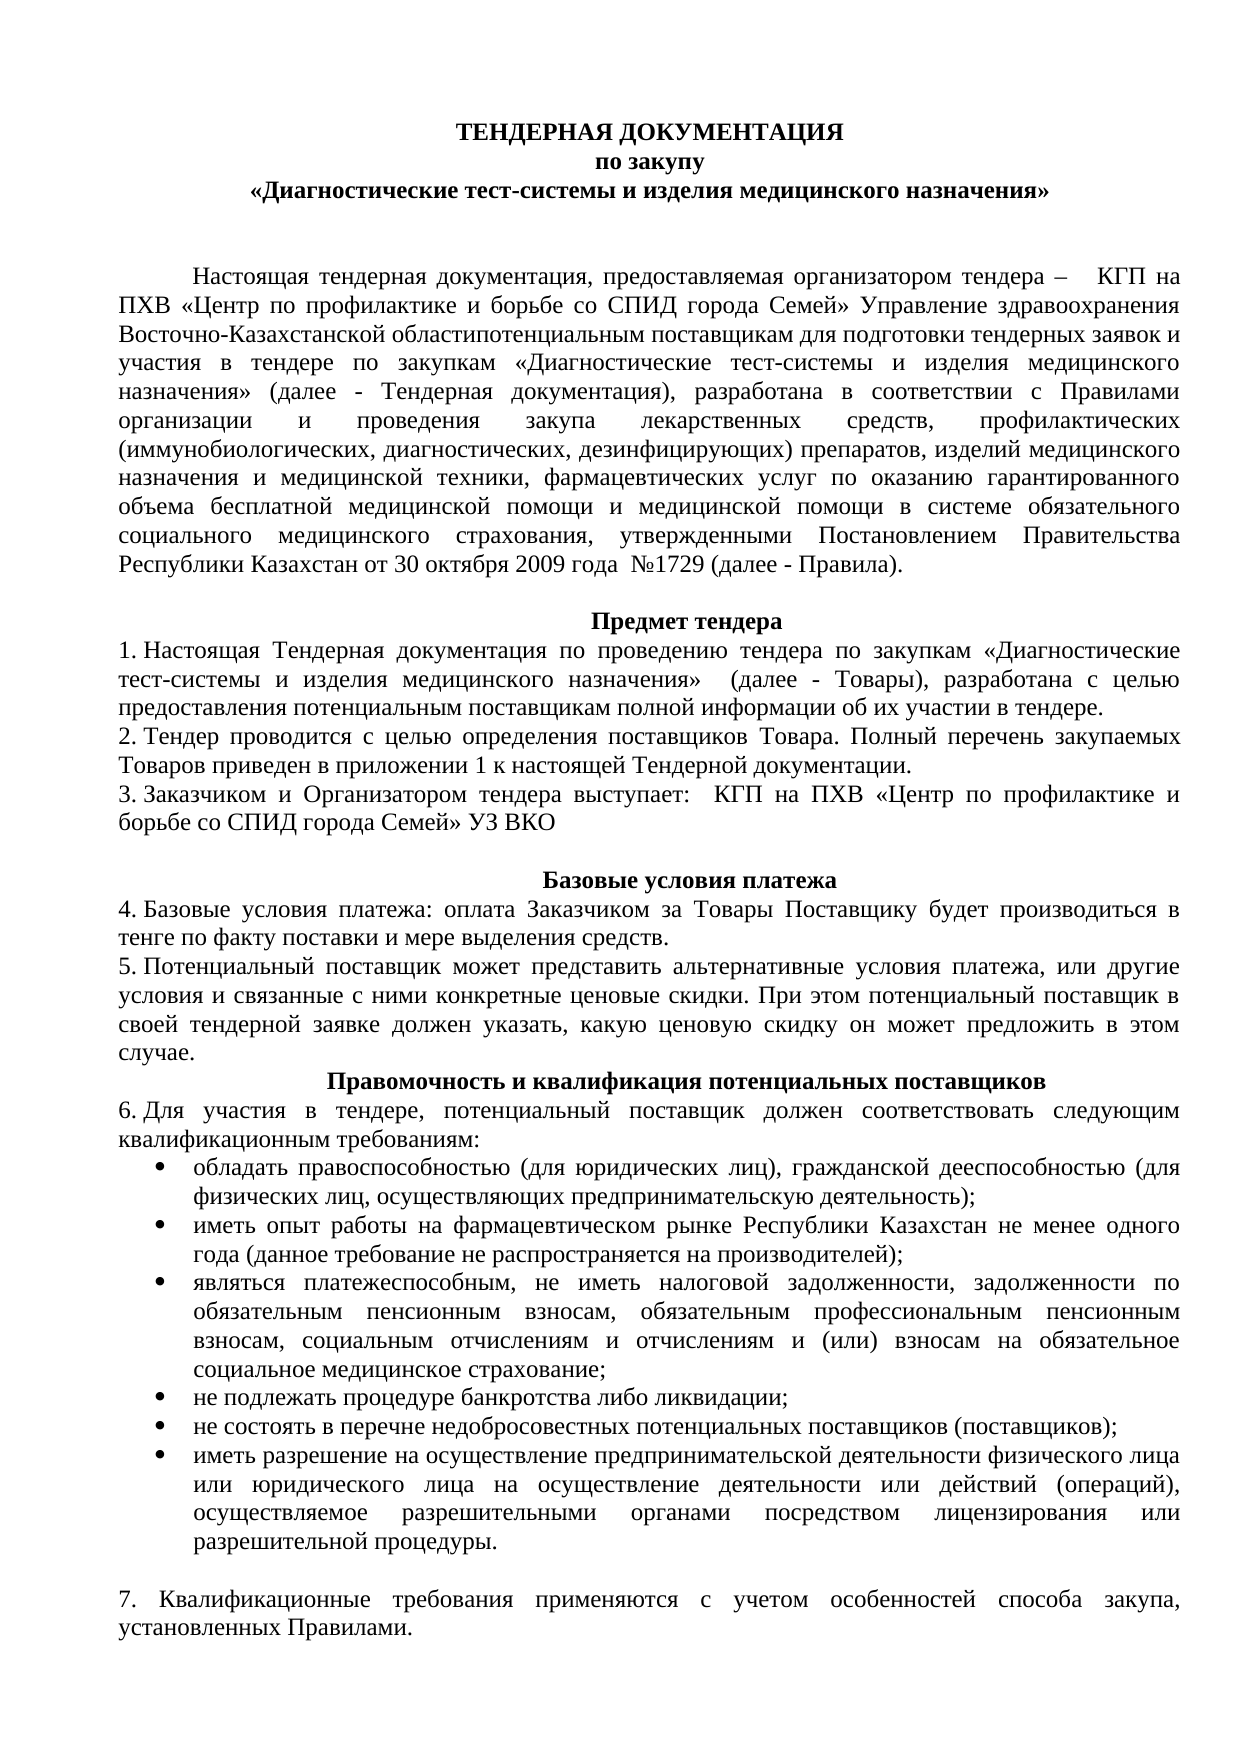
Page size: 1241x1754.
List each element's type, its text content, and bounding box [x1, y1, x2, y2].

text Настоящая тендерная документация, предоставляемая организатором тендера – КГП на ПХВ «Центр по профилактике и борьбе со СПИД города Семей» Управление здравоохранения Восточно-Казахстанской областипотенциальным поставщикам для подготовки тендерных заявок и участия в тендере по закупкам «Диагностические тест-системы и изделия медицинского назначения» (далее - Тендерная документация), разработана в соответствии с Правилами организации и проведения закупа лекарственных средств, профилактических (иммунобиологических, диагностических, дезинфицирующих) препаратов, изделий медицинского назначения и медицинской техники, фармацевтических услуг по оказанию гарантированного объема бесплатной медицинской помощи и медицинской помощи в системе обязательного социального медицинского страхования, утвержденными Постановлением Правительства Республики Казахстан от 30 октября 2009 года №1729 (далее - Правила). [118, 261, 1181, 577]
text 2. Тендер проводится с целью определения поставщиков Товара. Полный перечень закупаемых Товаров приведен в приложении 1 к настоящей Тендерной документации. [118, 721, 1181, 779]
text Базовые условия платежа [118, 865, 1181, 894]
text «Диагностические тест-системы и изделия медицинского назначения» [118, 175, 1181, 204]
list не состоять в перечне недобросовестных потенциальных поставщиков (поставщиков); [156, 1411, 1181, 1440]
text Правомочность и квалификация потенциальных поставщиков [118, 1066, 1181, 1095]
list иметь опыт работы на фармацевтическом рынке Республики Казахстан не менее одного года (данное требование не распространяется на производителей); [156, 1210, 1181, 1267]
text 5. Потенциальный поставщик может представить альтернативные условия платежа, или другие условия и связанные с ними конкретные ценовые скидки. При этом потенциальный поставщик в своей тендерной заявке должен указать, какую ценовую скидку он может предложить в этом случае. [118, 951, 1181, 1066]
text ТЕНДЕРНАЯ ДОКУМЕНТАЦИЯ [118, 117, 1181, 146]
list иметь разрешение на осуществление предпринимательской деятельности физического лица или юридического лица на осуществление деятельности или действий (операций), осуществляемое разрешительными органами посредством лицензирования или разрешительной процедуры. [156, 1440, 1181, 1555]
text 7. Квалификационные требования применяются с учетом особенностей способа закупа, установленных Правилами. [118, 1584, 1181, 1641]
text 4. Базовые условия платежа: оплата Заказчиком за Товары Поставщику будет производиться в тенге по факту поставки и мере выделения средств. [118, 894, 1181, 951]
list обладать правоспособностью (для юридических лиц), гражданской дееспособностью (для физических лиц, осуществляющих предпринимательскую деятельность); [156, 1152, 1181, 1210]
list являться платежеспособным, не иметь налоговой задолженности, задолженности по обязательным пенсионным взносам, обязательным профессиональным пенсионным взносам, социальным отчислениям и отчислениям и (или) взносам на обязательное социальное медицинское страхование; [156, 1267, 1181, 1382]
text 3. Заказчиком и Организатором тендера выступает: КГП на ПХВ «Центр по профилактике и борьбе со СПИД города Семей» УЗ ВКО [118, 779, 1181, 836]
text 1. Настоящая Тендерная документация по проведению тендера по закупкам «Диагностические тест-системы и изделия медицинского назначения» (далее - Товары), разработана с целью предоставления потенциальным поставщикам полной информации об их участии в тендере. [118, 635, 1181, 721]
text по закупу [118, 146, 1181, 175]
list не подлежать процедуре банкротства либо ликвидации; [156, 1382, 1181, 1411]
text Предмет тендера [118, 606, 1181, 635]
text 6. Для участия в тендере, потенциальный поставщик должен соответствовать следующим квалификационным требованиям: [118, 1095, 1181, 1152]
